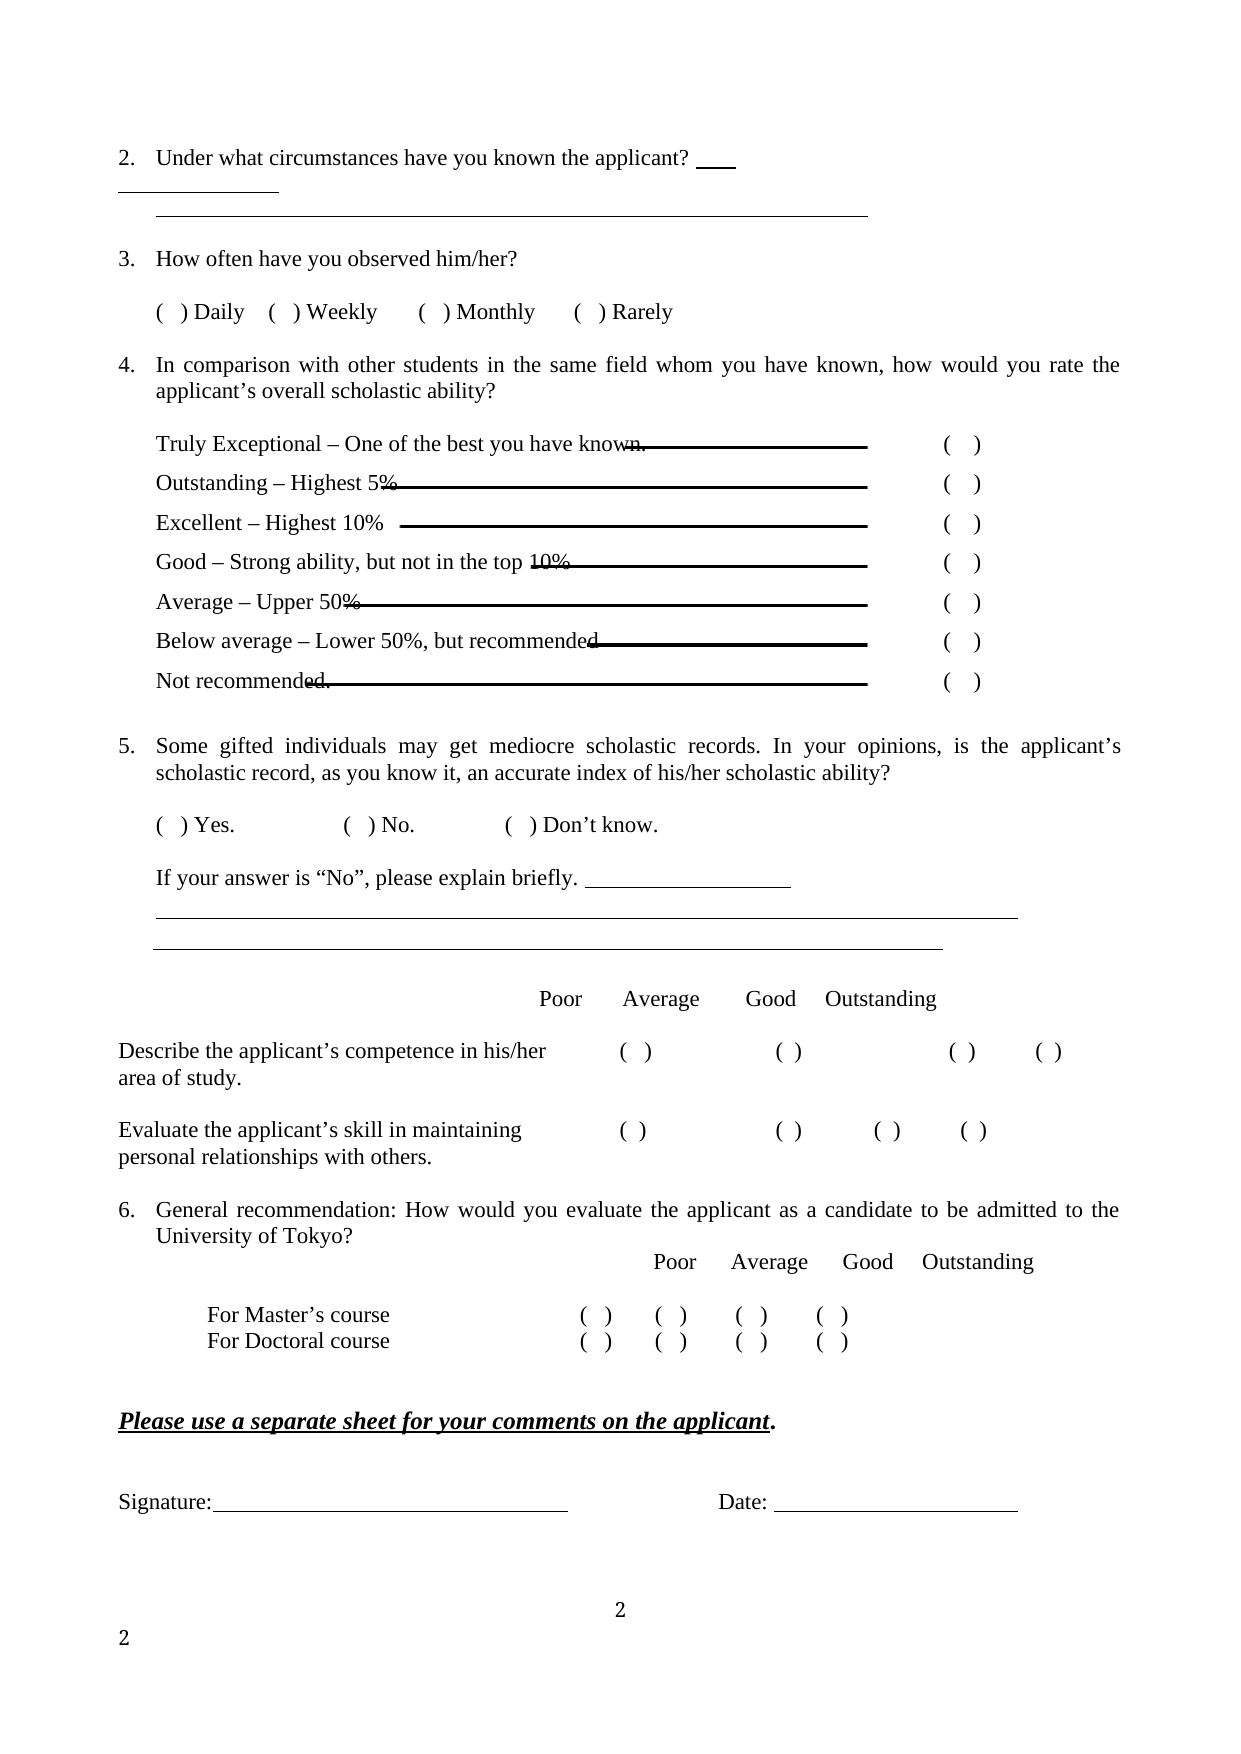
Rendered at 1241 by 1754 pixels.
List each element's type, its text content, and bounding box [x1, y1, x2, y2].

text ( ) Daily ( ) Weekly ( ) Monthly ( ) Rarely [118, 298, 1122, 324]
text Excellent – Highest 10% ( ) [118, 509, 1122, 535]
list In comparison with other students in the same field whom you have known, how would you rate the applicant’s overall scholastic ability? [118, 351, 1122, 403]
text Outstanding – Highest 5% ( ) [118, 469, 1122, 496]
text Describe the applicant’s competence in his/her ( ) ( ) ( ) ( ) [118, 1037, 1122, 1064]
picture [586, 643, 869, 647]
text Poor Average Good Outstanding [118, 985, 1122, 1011]
text personal relationships with others. [118, 1143, 1122, 1169]
text ( ) Yes. ( ) No. ( ) Don’t know. [118, 812, 1122, 838]
text Evaluate the applicant’s skill in maintaining ( ) ( ) ( ) ( ) [118, 1117, 1122, 1143]
text area of study. [118, 1064, 1122, 1090]
text Good – Strong ability, but not in the top 10% ( ) [118, 548, 1122, 574]
text Signature: Date: [118, 1488, 1122, 1514]
text Average – Upper 50% ( ) [118, 588, 1122, 614]
list Under what circumstances have you known the applicant? [118, 144, 1122, 171]
text Below average – Lower 50%, but recommended ( ) [118, 627, 1122, 653]
list General recommendation: How would you evaluate the applicant as a candidate to be admitted to the University of Tokyo? [118, 1196, 1122, 1248]
list Some gifted individuals may get mediocre scholastic records. In your opinions, is the applicant’s scholastic record, as you know it, an accurate index of his/her scholastic ability? [118, 732, 1122, 785]
text Poor Average Good Outstanding [561, 1248, 1122, 1301]
text Truly Exceptional – One of the best you have known. ( ) [118, 430, 1122, 456]
list How often have you observed him/her? [118, 245, 1122, 272]
text For Master’s course ( ) ( ) ( ) ( ) [118, 1301, 1122, 1327]
text Not recommended. ( ) [118, 667, 1122, 693]
text For Doctoral course ( ) ( ) ( ) ( ) [118, 1327, 1122, 1354]
text If your answer is “No”, please explain briefly. [118, 864, 1122, 891]
text Please use a separate sheet for your comments on the applicant. [118, 1406, 1122, 1435]
